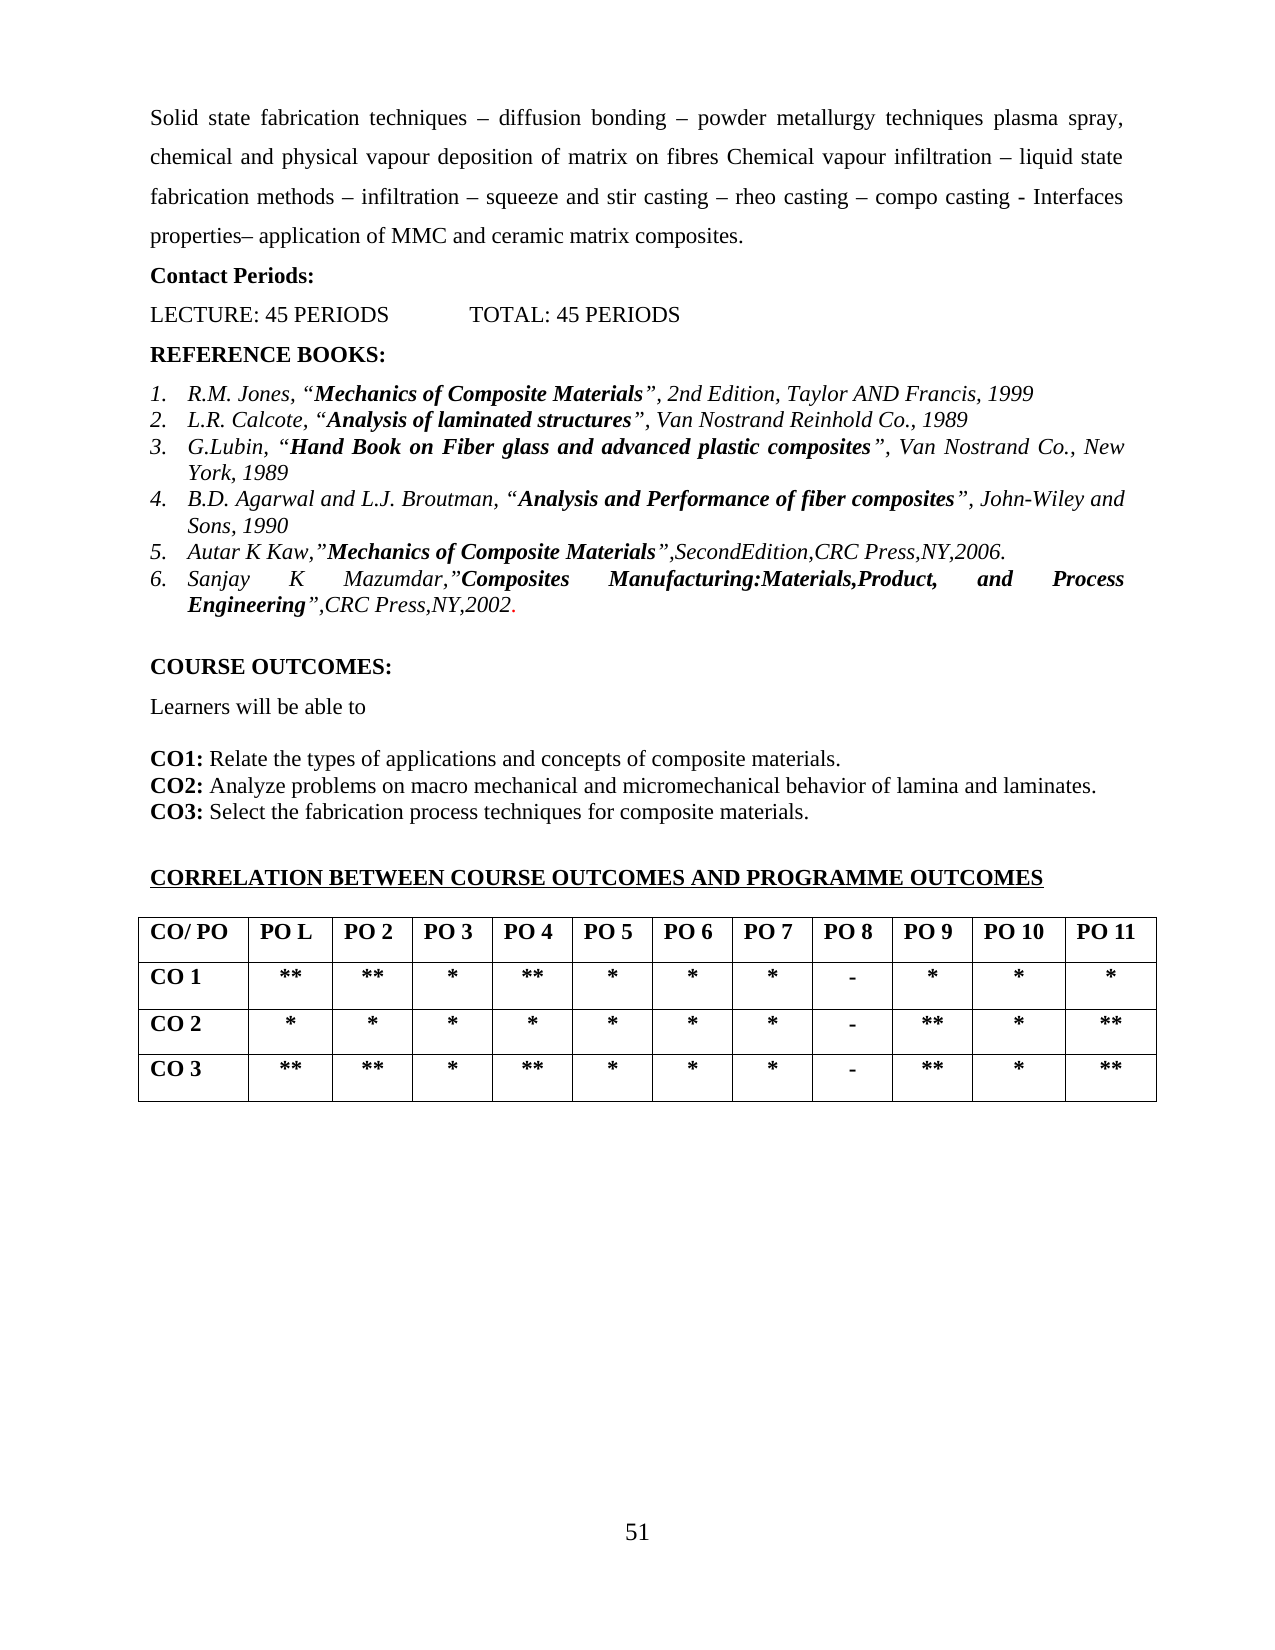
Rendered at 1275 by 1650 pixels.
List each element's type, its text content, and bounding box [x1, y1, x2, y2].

text CORRELATION BETWEEN COURSE OUTCOMES AND PROGRAMME OUTCOMES [150, 864, 1125, 890]
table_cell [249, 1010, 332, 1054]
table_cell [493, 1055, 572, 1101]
text Learners will be able to [150, 693, 1125, 719]
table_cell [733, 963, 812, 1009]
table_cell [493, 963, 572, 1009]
text COURSE OUTCOMES: [150, 653, 1125, 680]
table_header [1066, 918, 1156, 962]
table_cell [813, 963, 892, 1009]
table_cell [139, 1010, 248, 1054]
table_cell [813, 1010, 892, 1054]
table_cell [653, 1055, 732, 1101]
list B.D. Agarwal and L.J. Broutman, “Analysis and Performance of fiber composites”, John-Wiley and Sons, 1990 [150, 486, 1125, 538]
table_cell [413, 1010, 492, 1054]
text LECTURE: 45 PERIODS TOTAL: 45 PERIODS [150, 301, 1125, 327]
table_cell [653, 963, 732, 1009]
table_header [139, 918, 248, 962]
list R.M. Jones, “Mechanics of Composite Materials”, 2nd Edition, Taylor AND Francis, 1999 [150, 380, 1125, 406]
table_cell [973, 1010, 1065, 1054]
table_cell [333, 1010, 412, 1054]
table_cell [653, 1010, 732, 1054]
text CO3: Select the fabrication process techniques for composite materials. [150, 798, 1125, 824]
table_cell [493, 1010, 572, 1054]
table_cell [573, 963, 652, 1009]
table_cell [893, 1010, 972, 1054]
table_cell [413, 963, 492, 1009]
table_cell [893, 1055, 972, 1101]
list G.Lubin, “Hand Book on Fiber glass and advanced plastic composites”, Van Nostrand Co., New York, 1989 [150, 433, 1125, 486]
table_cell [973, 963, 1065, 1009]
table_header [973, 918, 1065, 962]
text REFERENCE BOOKS: [150, 341, 1125, 367]
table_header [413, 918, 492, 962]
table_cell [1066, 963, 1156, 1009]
list L.R. Calcote, “Analysis of laminated structures”, Van Nostrand Reinhold Co., 1989 [150, 406, 1125, 433]
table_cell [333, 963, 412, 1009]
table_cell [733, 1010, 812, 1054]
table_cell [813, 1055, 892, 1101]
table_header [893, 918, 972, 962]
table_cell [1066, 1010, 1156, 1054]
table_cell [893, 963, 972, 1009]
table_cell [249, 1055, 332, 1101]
text Solid state fabrication techniques – diffusion bonding – powder metallurgy techniques plasma spray, chemical and physical vapour deposition of matrix on fibres Chemical vapour infiltration – liquid state fabrication methods – infiltration – squeeze and stir casting – rheo casting – compo casting - Interfaces properties– application of MMC and ceramic matrix composites. [150, 104, 1125, 248]
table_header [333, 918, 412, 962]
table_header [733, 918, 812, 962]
list Sanjay K Mazumdar,”Composites Manufacturing:Materials,Product, and Process Engineering”,CRC Press,NY,2002. [150, 564, 1125, 617]
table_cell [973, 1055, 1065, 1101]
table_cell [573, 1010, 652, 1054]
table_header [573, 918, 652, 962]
text CO1: Relate the types of applications and concepts of composite materials. [150, 746, 1125, 772]
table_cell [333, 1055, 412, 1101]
list Autar K Kaw,”Mechanics of Composite Materials”,SecondEdition,CRC Press,NY,2006. [150, 538, 1125, 564]
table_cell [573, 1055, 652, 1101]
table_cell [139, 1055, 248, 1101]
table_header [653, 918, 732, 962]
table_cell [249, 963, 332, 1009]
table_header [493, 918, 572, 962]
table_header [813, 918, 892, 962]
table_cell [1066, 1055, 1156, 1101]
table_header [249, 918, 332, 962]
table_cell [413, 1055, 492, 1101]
text CO2: Analyze problems on macro mechanical and micromechanical behavior of lamina and laminates. [150, 772, 1125, 798]
text Contact Periods: [150, 262, 1125, 288]
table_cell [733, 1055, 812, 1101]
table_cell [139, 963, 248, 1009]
